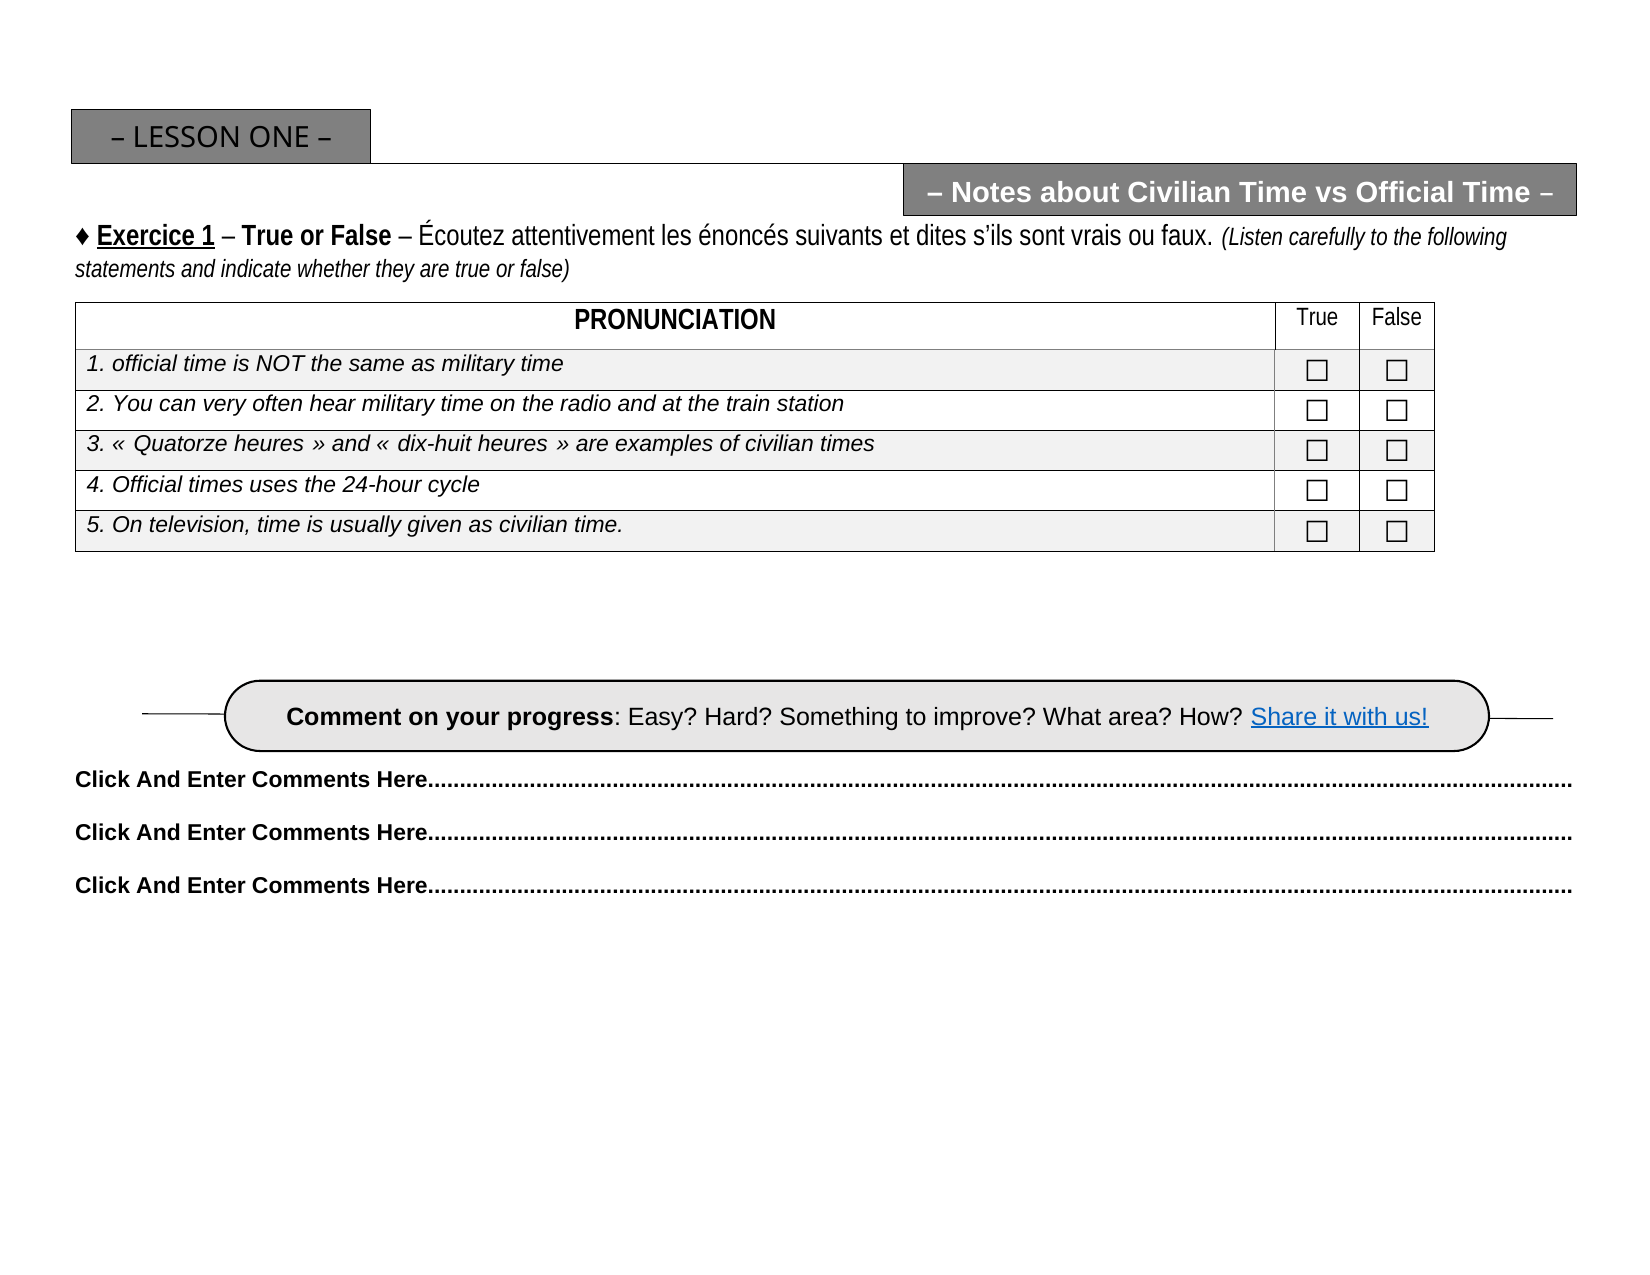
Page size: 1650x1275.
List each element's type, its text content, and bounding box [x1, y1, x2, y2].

table_header False [1360, 303, 1434, 349]
text Click And Enter Comments Here.................................................................................................................................................................................... [75, 872, 1575, 899]
table_cell 2. You can very often hear military time on the radio and at the train station [76, 391, 1274, 430]
table_cell 4. Official times uses the 24-hour cycle [76, 471, 1274, 510]
text Click And Enter Comments Here.................................................................................................................................................................................... [75, 819, 1575, 845]
text ♦ Exercice 1 – True or False – Écoutez attentivement les énoncés suivants et dites s’ils sont vrais ou faux. (Listen carefully to the following statements and indicate whether they are true or false) [75, 218, 1575, 283]
table_cell 3. « Quatorze heures » and « dix-huit heures » are examples of civilian times [76, 431, 1274, 470]
table_header True [1276, 303, 1359, 349]
table_cell 1. official time is NOT the same as military time [76, 350, 1274, 390]
table_header pronunCiation [76, 303, 1275, 349]
text Click And Enter Comments Here.................................................................................................................................................................................... [75, 766, 1575, 792]
table_cell 5. On television, time is usually given as civilian time. [76, 511, 1274, 551]
